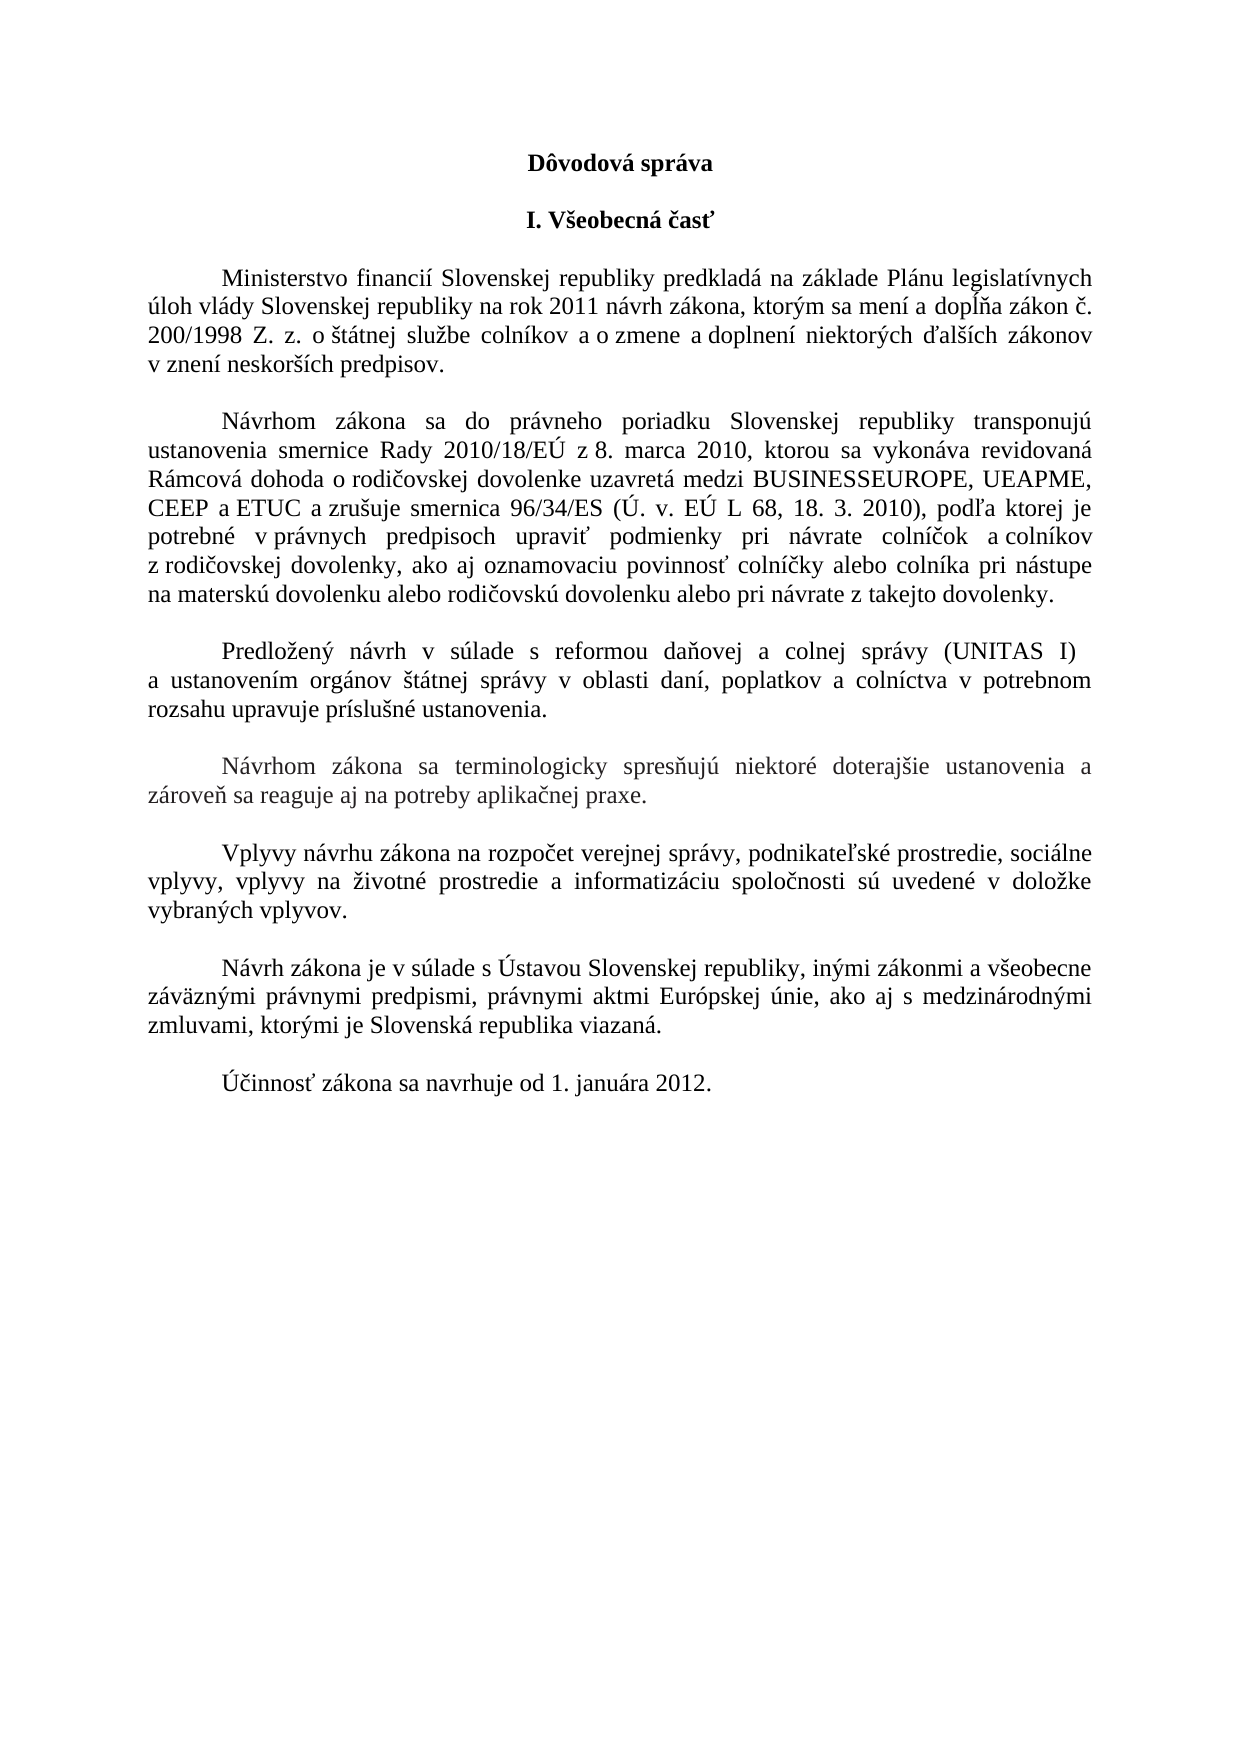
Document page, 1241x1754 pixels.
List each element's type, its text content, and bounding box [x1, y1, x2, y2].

text Návrhom zákona sa do právneho poriadku Slovenskej republiky transponujú ustanovenia smernice Rady 2010/18/EÚ z 8. marca 2010, ktorou sa vykonáva revidovaná Rámcová dohoda o rodičovskej dovolenke uzavretá medzi BUSINESSEUROPE, UEAPME, CEEP a ETUC a zrušuje smernica 96/34/ES (Ú. v. EÚ L 68, 18. 3. 2010), podľa ktorej je potrebné v právnych predpisoch upraviť podmienky pri návrate colníčok a colníkov z rodičovskej dovolenky, ako aj oznamovaciu povinnosť colníčky alebo colníka pri nástupe na materskú dovolenku alebo rodičovskú dovolenku alebo pri návrate z takejto dovolenky. [148, 406, 1093, 608]
text I. Všeobecná časť [148, 205, 1093, 234]
text Vplyvy návrhu zákona na rozpočet verejnej správy, podnikateľské prostredie, sociálne vplyvy, vplyvy na životné prostredie a informatizáciu spoločnosti sú uvedené v doložke vybraných vplyvov. [148, 838, 1093, 924]
text Návrhom zákona sa terminologicky spresňujú niektoré doterajšie ustanovenia a zároveň sa reaguje aj na potreby aplikačnej praxe. [148, 751, 1093, 809]
text Dôvodová správa [148, 148, 1093, 176]
title Ministerstvo financií Slovenskej republiky predkladá na základe Plánu legislatívnych úloh vlády Slovenskej republiky na rok 2011 návrh zákona, ktorým sa mení a dopĺňa zákon č. 200/1998 Z. z. o štátnej službe colníkov a o zmene a doplnení niektorých ďalších zákonov v znení neskorších predpisov. [148, 263, 1093, 378]
text Predložený návrh v súlade s reformou daňovej a colnej správy (UNITAS I) a ustanovením orgánov štátnej správy v oblasti daní, poplatkov a colníctva v potrebnom rozsahu upravuje príslušné ustanovenia. [148, 636, 1093, 723]
text Účinnosť zákona sa navrhuje od 1. januára 2012. [148, 1068, 1093, 1096]
text Návrh zákona je v súlade s Ústavou Slovenskej republiky, inými zákonmi a všeobecne záväznými právnymi predpismi, právnymi aktmi Európskej únie, ako aj s medzinárodnými zmluvami, ktorými je Slovenská republika viazaná. [148, 953, 1093, 1039]
